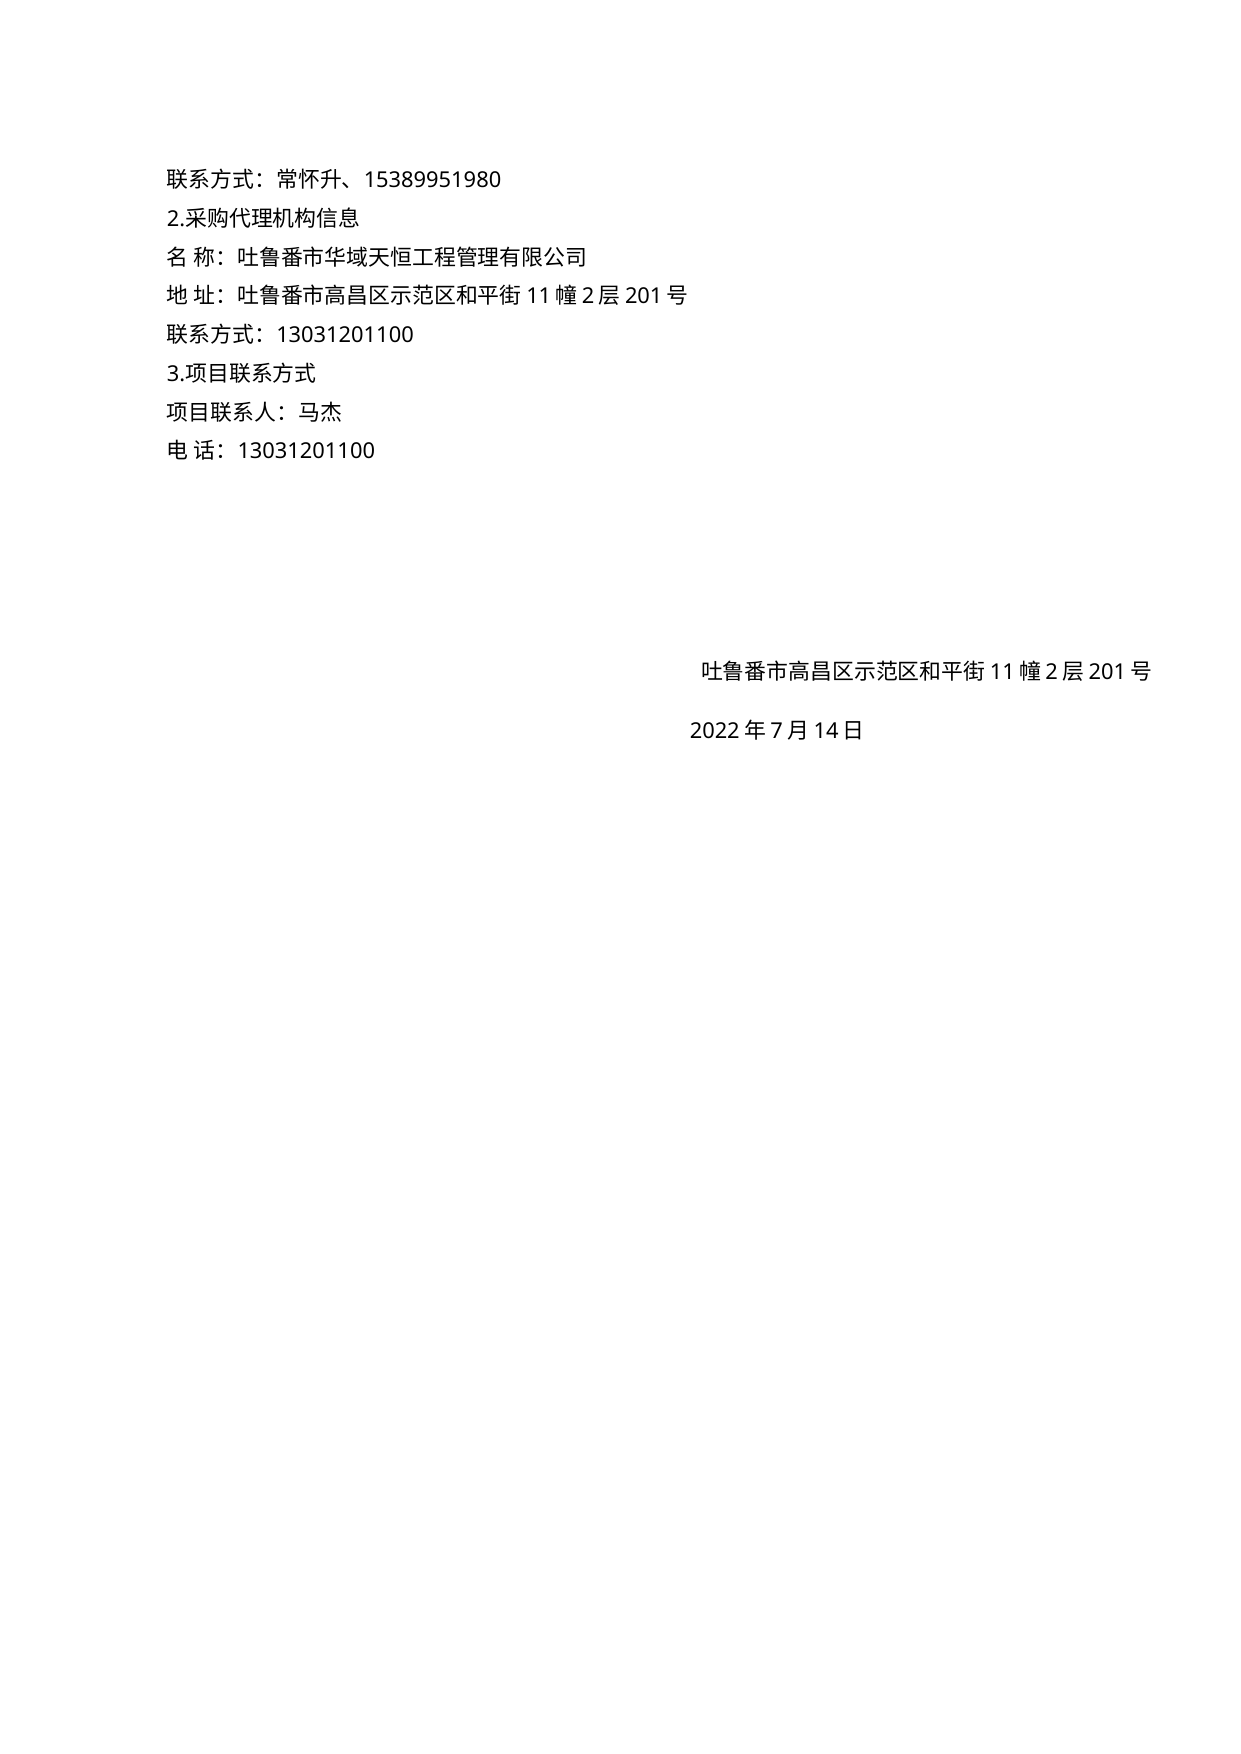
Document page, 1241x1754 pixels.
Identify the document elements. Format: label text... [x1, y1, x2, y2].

text 名 称：吐鲁番市华域天恒工程管理有限公司 [123, 239, 1152, 272]
text 2.采购代理机构信息 [123, 201, 1152, 233]
text 联系方式：常怀升、15389951980 [123, 162, 1152, 194]
text 联系方式：13031201100 [123, 317, 1152, 349]
text 3.项目联系方式 [123, 356, 1152, 388]
text 吐鲁番市高昌区示范区和平街11幢2层201号 [123, 653, 1152, 686]
text 地 址：吐鲁番市高昌区示范区和平街11幢2层201号 [123, 278, 1152, 311]
subtitle 2022年7月14日 [123, 713, 1152, 745]
text 电 话：13031201100 [123, 433, 1152, 466]
text 项目联系人：马杰 [123, 394, 1152, 427]
